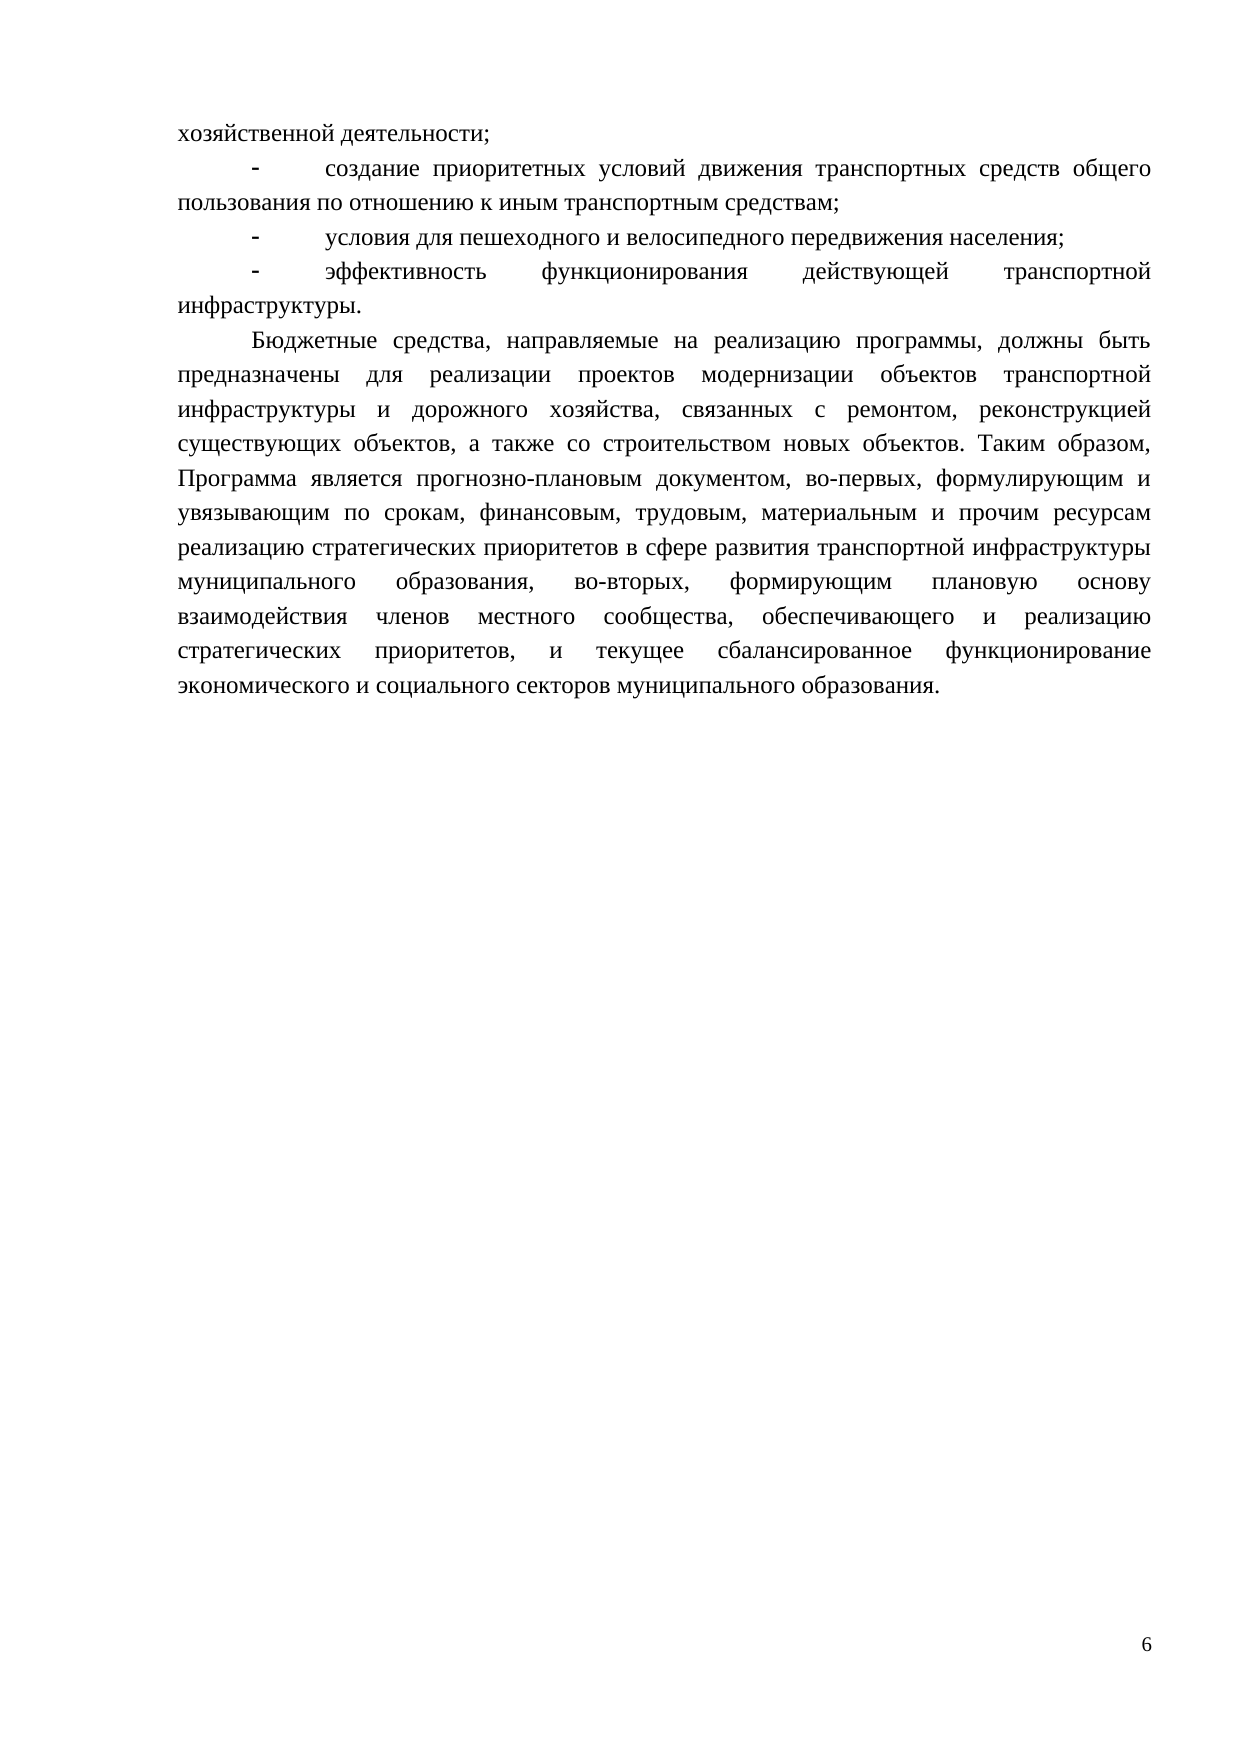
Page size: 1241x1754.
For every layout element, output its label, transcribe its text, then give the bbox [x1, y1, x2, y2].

list создание приоритетных условий движения транспортных средств общего пользования по отношению к иным транспортным средствам; [177, 153, 1152, 216]
list условия для пешеходного и велосипедного передвижения населения; [177, 222, 1152, 250]
text Бюджетные средства, направляемые на реализацию программы, должны быть предназначены для реализации проектов модернизации объектов транспортной инфраструктуры и дорожного хозяйства, связанных с ремонтом, реконструкцией существующих объектов, а также со строительством новых объектов. Таким образом, Программа является прогнозно-плановым документом, во-первых, формулирующим и увязывающим по срокам, финансовым, трудовым, материальным и прочим ресурсам реализацию стратегических приоритетов в сфере развития транспортной инфраструктуры муниципального образования, во-вторых, формирующим плановую основу взаимодействия членов местного сообщества, обеспечивающего и реализацию стратегических приоритетов, и текущее сбалансированное функционирование экономического и социального секторов муниципального образования. [177, 325, 1152, 698]
list эффективность функционирования действующей транспортной инфраструктуры. [177, 256, 1152, 319]
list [177, 118, 1152, 147]
